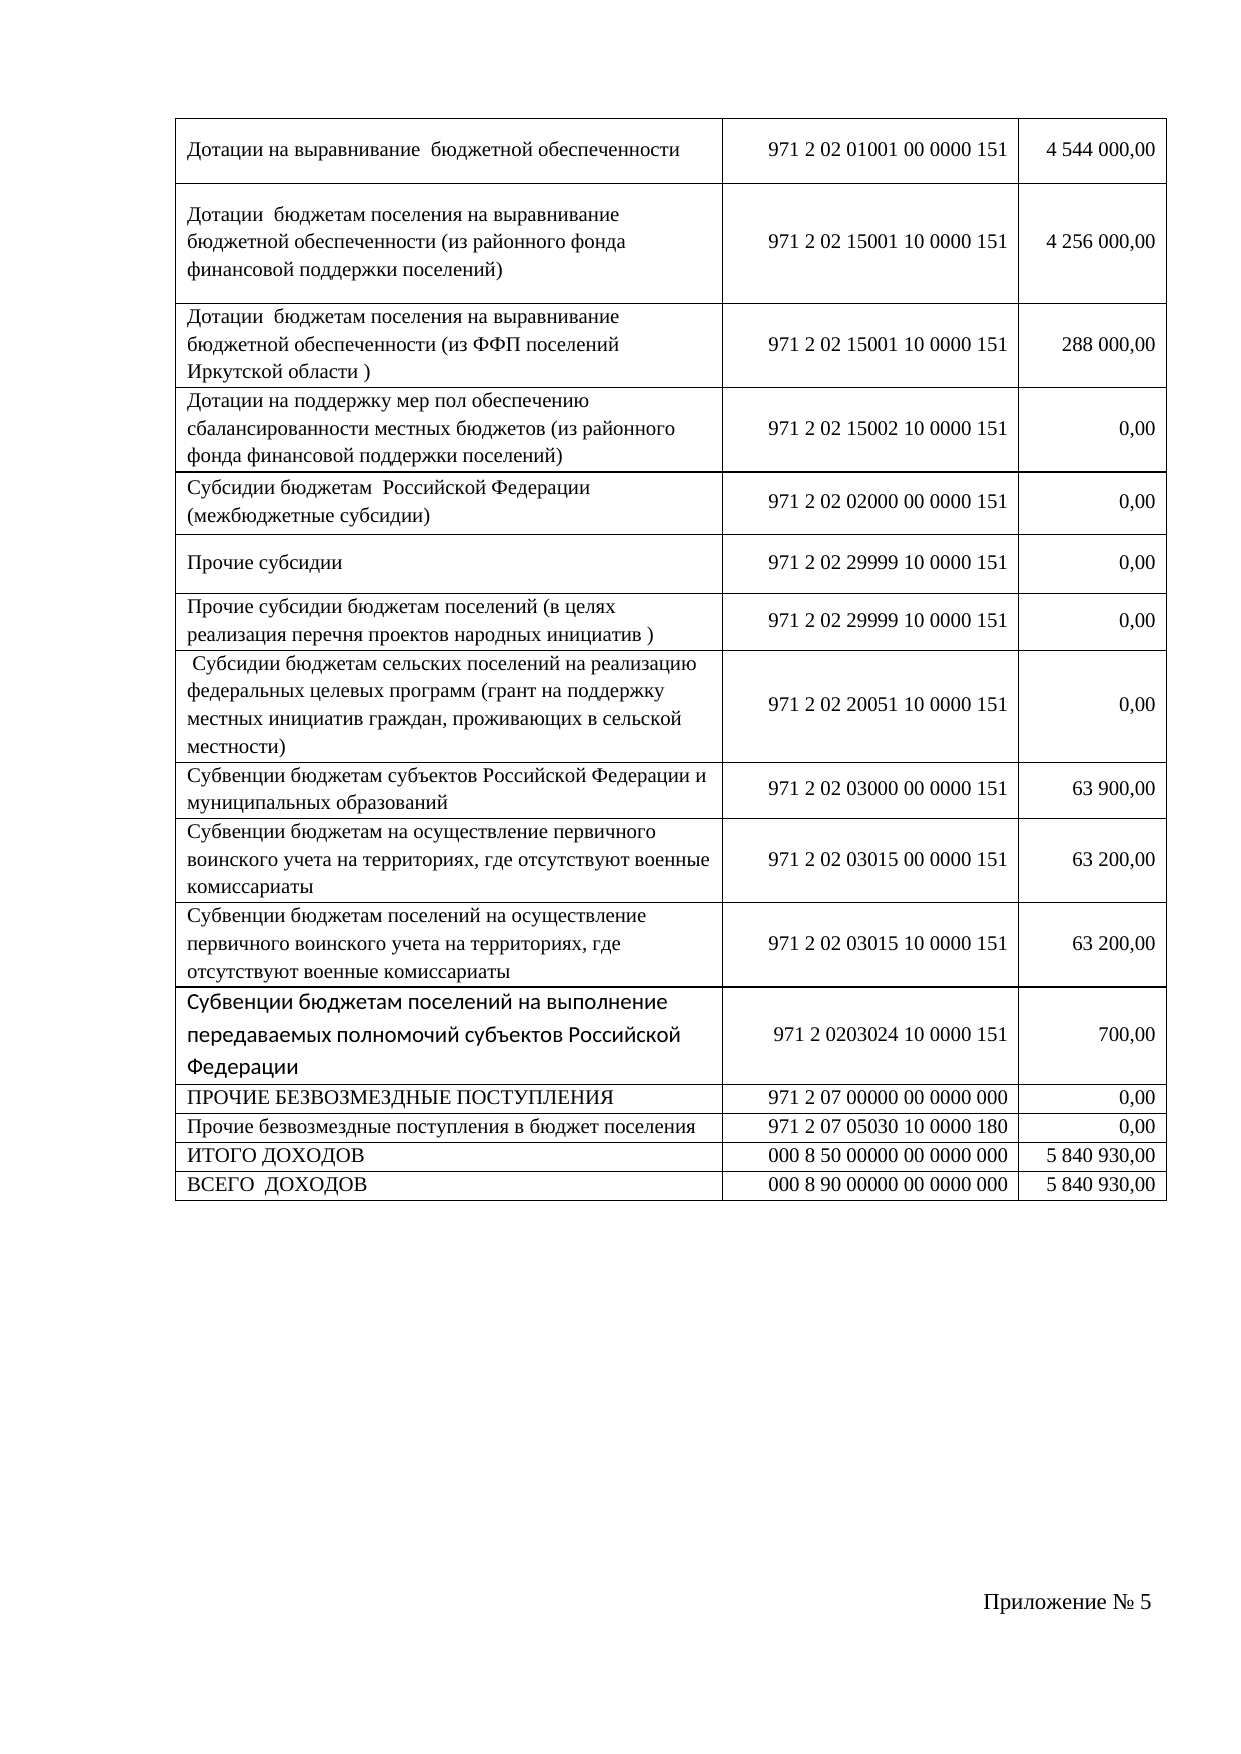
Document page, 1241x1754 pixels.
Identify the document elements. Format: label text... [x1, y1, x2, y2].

table_cell 971 2 02 15002 10 0000 151 [723, 388, 1018, 471]
table_cell 971 2 02 15001 10 0000 151 [723, 184, 1018, 303]
table_cell 971 2 02 20051 10 0000 151 [723, 651, 1018, 762]
table_cell 971 2 02 03015 10 0000 151 [723, 903, 1018, 986]
table_cell 0,00 [1019, 473, 1166, 534]
table_cell 288 000,00 [1019, 304, 1166, 387]
table_cell Субвенции бюджетам поселений на выполнение передаваемых полномочий субъектов Российской Федерации [176, 988, 722, 1084]
table_cell 971 2 02 29999 10 0000 151 [723, 535, 1018, 593]
table_cell 000 8 50 00000 00 0000 000 [723, 1143, 1018, 1171]
table_cell 4 544 000,00 [1019, 119, 1166, 183]
table_cell Прочие безвозмездные поступления в бюджет поселения [176, 1114, 722, 1142]
table_cell Дотации на выравнивание бюджетной обеспеченности [176, 119, 722, 183]
table_cell Субвенции бюджетам на осуществление первичного воинского учета на территориях, где отсутствуют военные комиссариаты [176, 819, 722, 902]
table_cell 971 2 02 15001 10 0000 151 [723, 304, 1018, 387]
table_cell Субсидии бюджетам сельских поселений на реализацию федеральных целевых программ (грант на поддержку местных инициатив граждан, проживающих в сельской местности) [176, 651, 722, 762]
table_cell Дотации на поддержку мер пол обеспечению сбалансированности местных бюджетов (из районного фонда финансовой поддержки поселений) [176, 388, 722, 471]
text Приложение № 5 [177, 1588, 1152, 1614]
table_cell 5 840 930,00 [1019, 1143, 1166, 1171]
table_cell 0,00 [1019, 1085, 1166, 1113]
table_cell Дотации бюджетам поселения на выравнивание бюджетной обеспеченности (из районного фонда финансовой поддержки поселений) [176, 184, 722, 303]
table_cell ИТОГО ДОХОДОВ [176, 1143, 722, 1171]
table_cell 971 2 02 03015 00 0000 151 [723, 819, 1018, 902]
table_cell 971 2 0203024 10 0000 151 [723, 988, 1018, 1084]
table_cell 63 900,00 [1019, 763, 1166, 818]
table_cell 971 2 02 01001 00 0000 151 [723, 119, 1018, 183]
table_cell 0,00 [1019, 651, 1166, 762]
table_cell 0,00 [1019, 388, 1166, 471]
table_cell Субвенции бюджетам поселений на осуществление первичного воинского учета на территориях, где отсутствуют военные комиссариаты [176, 903, 722, 986]
table_cell ПРОЧИЕ БЕЗВОЗМЕЗДНЫЕ ПОСТУПЛЕНИЯ [176, 1085, 722, 1113]
table_cell Субвенции бюджетам субъектов Российской Федерации и муниципальных образований [176, 763, 722, 818]
table_cell 0,00 [1019, 594, 1166, 650]
table_cell 971 2 02 03000 00 0000 151 [723, 763, 1018, 818]
table_cell 971 2 07 05030 10 0000 180 [723, 1114, 1018, 1142]
table_cell ВСЕГО ДОХОДОВ [176, 1172, 722, 1199]
table_cell Прочие субсидии бюджетам поселений (в целях реализация перечня проектов народных инициатив ) [176, 594, 722, 650]
table_cell 63 200,00 [1019, 819, 1166, 902]
table_cell 000 8 90 00000 00 0000 000 [723, 1172, 1018, 1199]
table_cell 971 2 02 02000 00 0000 151 [723, 473, 1018, 534]
table_cell 700,00 [1019, 988, 1166, 1084]
table_cell 971 2 07 00000 00 0000 000 [723, 1085, 1018, 1113]
table_cell 0,00 [1019, 535, 1166, 593]
table_cell Прочие субсидии [176, 535, 722, 593]
table_cell Дотации бюджетам поселения на выравнивание бюджетной обеспеченности (из ФФП поселений Иркутской области ) [176, 304, 722, 387]
table_cell 5 840 930,00 [1019, 1172, 1166, 1199]
table_cell Субсидии бюджетам Российской Федерации (межбюджетные субсидии) [176, 473, 722, 534]
table_cell 971 2 02 29999 10 0000 151 [723, 594, 1018, 650]
table_cell 0,00 [1019, 1114, 1166, 1142]
table_cell 4 256 000,00 [1019, 184, 1166, 303]
table_cell 63 200,00 [1019, 903, 1166, 986]
